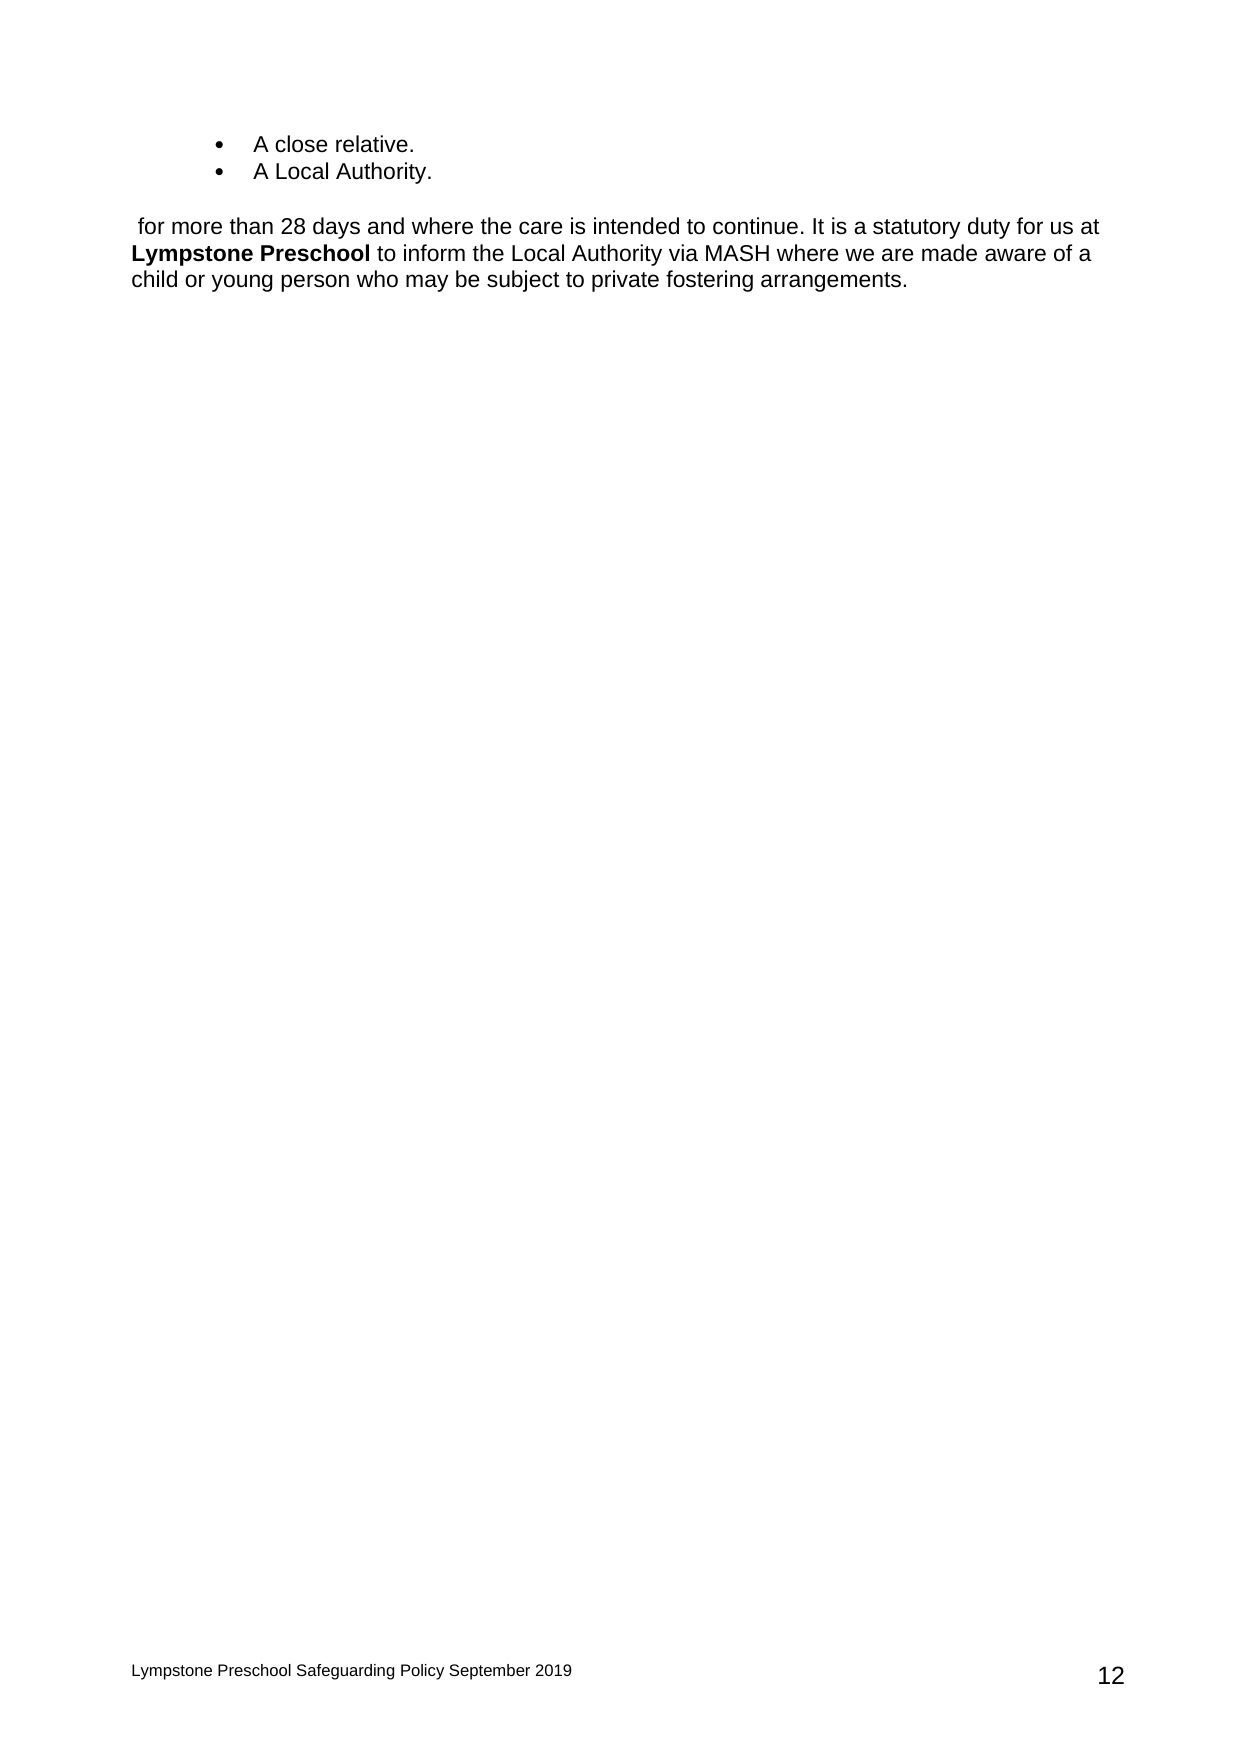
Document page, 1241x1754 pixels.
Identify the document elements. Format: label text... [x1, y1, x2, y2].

text for more than 28 days and where the care is intended to continue. It is a statutory duty for us at Lympstone Preschool to inform the Local Authority via MASH where we are made aware of a child or young person who may be subject to private fostering arrangements. [131, 213, 1125, 292]
list A Local Authority. [216, 158, 1125, 184]
list A close relative. [216, 131, 1125, 158]
